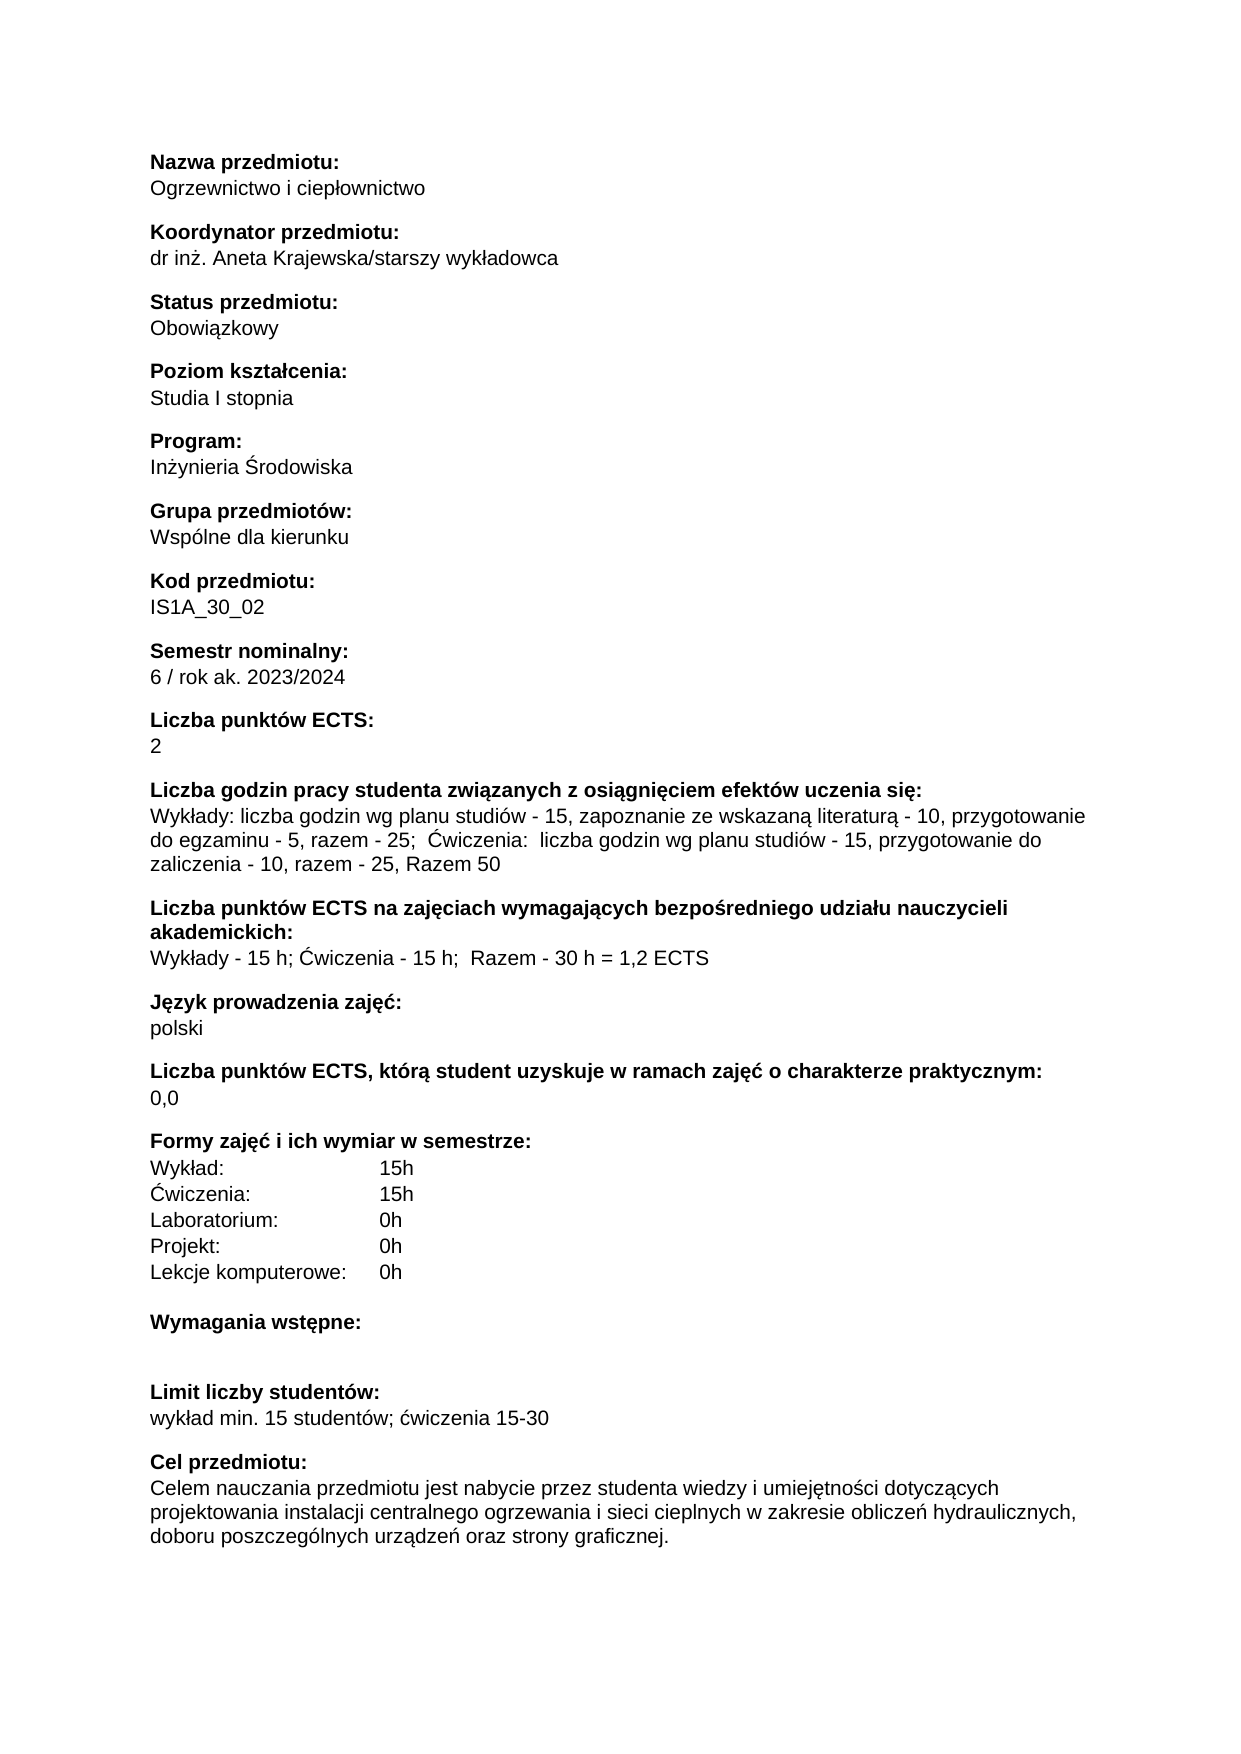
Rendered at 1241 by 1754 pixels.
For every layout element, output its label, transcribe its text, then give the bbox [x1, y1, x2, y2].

text 2 [150, 734, 1090, 758]
text Liczba punktów ECTS na zajęciach wymagających bezpośredniego udziału nauczycieli akademickich: [150, 896, 1090, 944]
text Celem nauczania przedmiotu jest nabycie przez studenta wiedzy i umiejętności dotyczących projektowania instalacji centralnego ogrzewania i sieci cieplnych w zakresie obliczeń hydraulicznych, doboru poszczególnych urządzeń oraz strony graficznej. [150, 1476, 1090, 1547]
text Wymagania wstępne: [150, 1310, 1090, 1334]
table_cell Lekcje komputerowe: [140, 1260, 367, 1284]
table_cell Projekt: [140, 1234, 367, 1258]
table_cell 15h [369, 1180, 597, 1206]
text Status przedmiotu: [150, 289, 1090, 313]
text Studia I stopnia [150, 385, 1090, 409]
text dr inż. Aneta Krajewska/starszy wykładowca [150, 246, 1090, 270]
text Kod przedmiotu: [150, 569, 1090, 593]
text Liczba godzin pracy studenta związanych z osiągnięciem efektów uczenia się: [150, 778, 1090, 802]
text Wykłady - 15 h; Ćwiczenia - 15 h; Razem - 30 h = 1,2 ECTS [150, 946, 1090, 970]
text Program: [150, 429, 1090, 453]
table_header 15h [369, 1156, 597, 1180]
text Nazwa przedmiotu: [150, 150, 1090, 174]
text 0,0 [150, 1085, 1090, 1109]
text Wspólne dla kierunku [150, 525, 1090, 549]
text polski [150, 1016, 1090, 1039]
table_cell Ćwiczenia: [140, 1182, 367, 1206]
table_cell 0h [369, 1206, 597, 1232]
text Formy zajęć i ich wymiar w semestrze: [150, 1129, 1090, 1153]
text Poziom kształcenia: [150, 359, 1090, 383]
text Inżynieria Środowiska [150, 455, 1090, 479]
text Koordynator przedmiotu: [150, 220, 1090, 244]
table_cell 0h [369, 1258, 597, 1284]
text IS1A_30_02 [150, 595, 1090, 619]
table_header Wykład: [140, 1156, 367, 1180]
text Język prowadzenia zajęć: [150, 989, 1090, 1013]
text wykład min. 15 studentów; ćwiczenia 15-30 [150, 1406, 1090, 1430]
text Limit liczby studentów: [150, 1380, 1090, 1404]
text Wykłady: liczba godzin wg planu studiów - 15, zapoznanie ze wskazaną literaturą - 10, przygotowanie do egzaminu - 5, razem - 25; Ćwiczenia: liczba godzin wg planu studiów - 15, przygotowanie do zaliczenia - 10, razem - 25, Razem 50 [150, 804, 1090, 876]
text Obowiązkowy [150, 316, 1090, 339]
text Semestr nominalny: [150, 638, 1090, 662]
text 6 / rok ak. 2023/2024 [150, 664, 1090, 688]
text Cel przedmiotu: [150, 1449, 1090, 1473]
text Liczba punktów ECTS, którą student uzyskuje w ramach zajęć o charakterze praktycznym: [150, 1059, 1090, 1083]
text Ogrzewnictwo i ciepłownictwo [150, 176, 1090, 200]
table_cell Laboratorium: [140, 1208, 367, 1232]
table_cell 0h [369, 1232, 597, 1258]
text Liczba punktów ECTS: [150, 708, 1090, 732]
text Grupa przedmiotów: [150, 499, 1090, 523]
